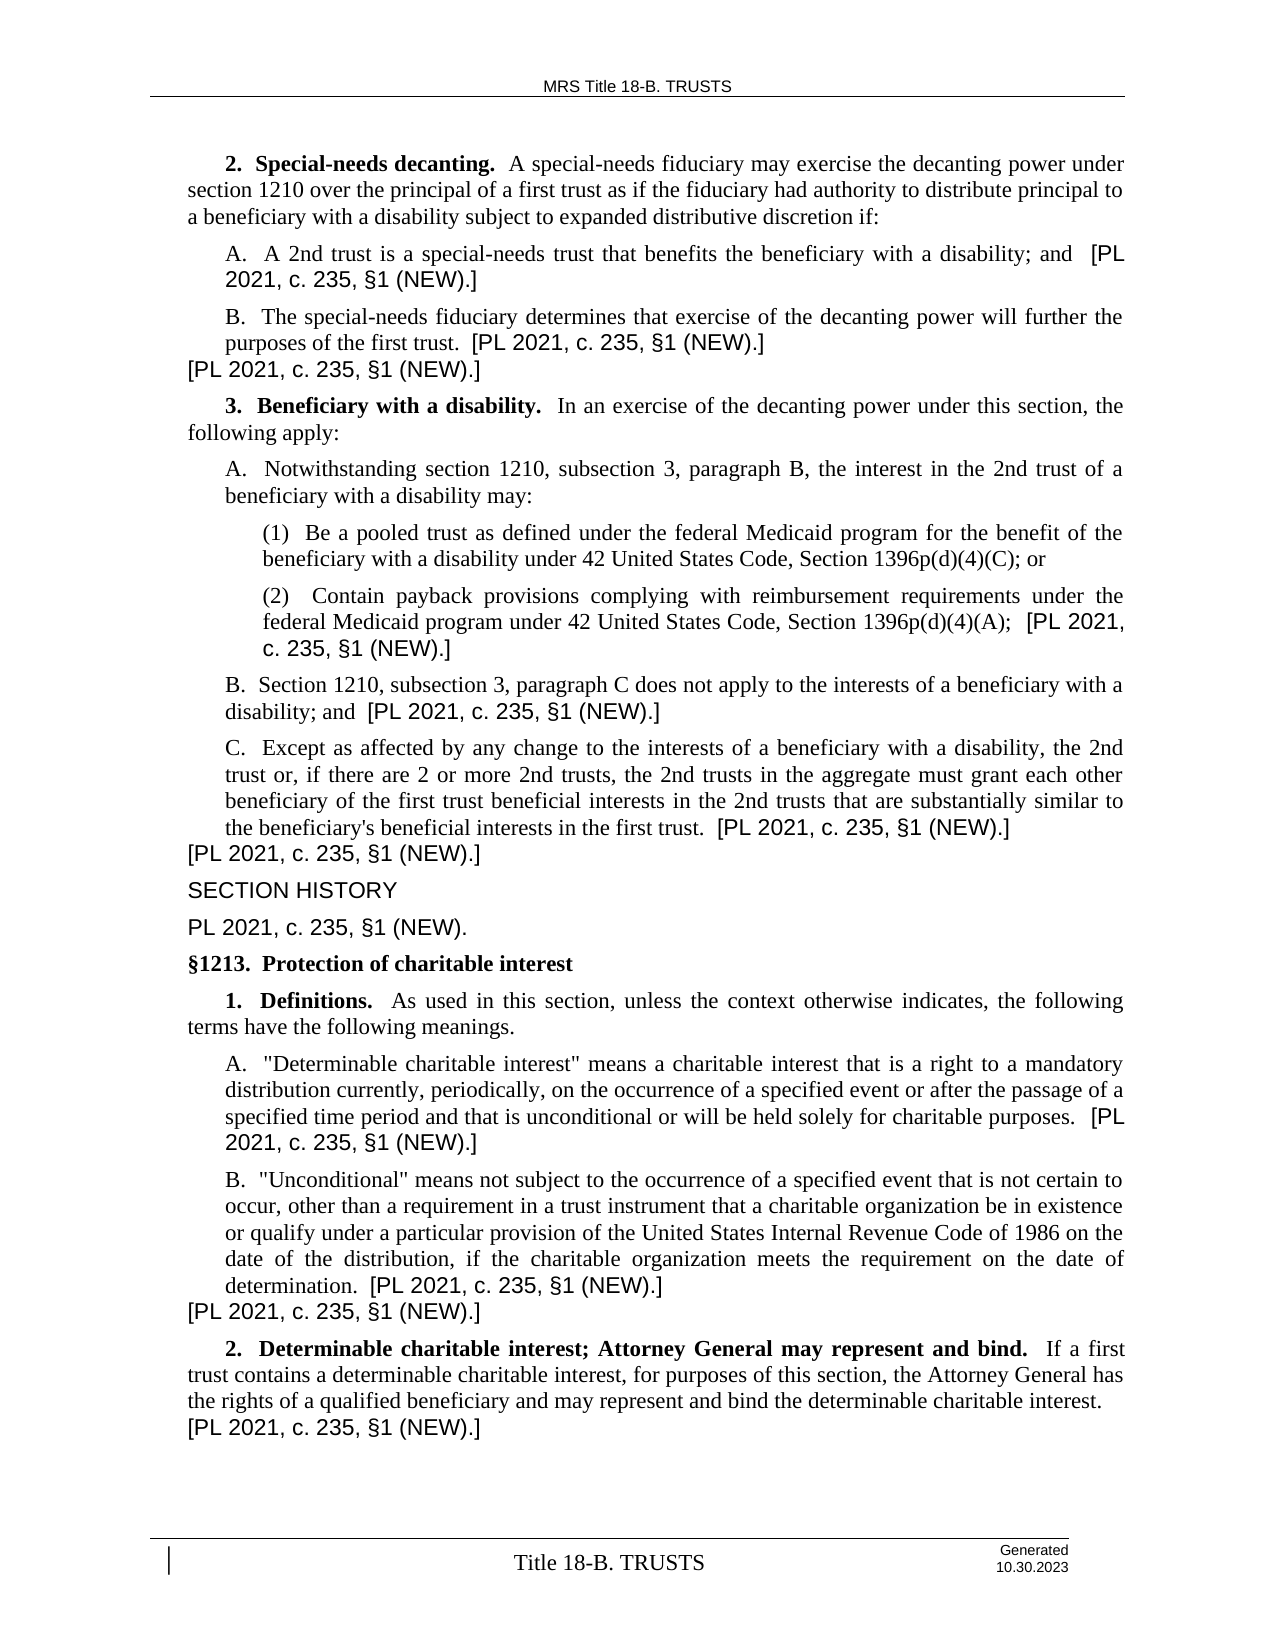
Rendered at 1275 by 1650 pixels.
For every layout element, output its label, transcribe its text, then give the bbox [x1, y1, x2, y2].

text 2. Determinable charitable interest; Attorney General may represent and bind. If a first trust contains a determinable charitable interest, for purposes of this section, the Attorney General has the rights of a qualified beneficiary and may represent and bind the determinable charitable interest. [187, 1335, 1125, 1414]
text [PL 2021, c. 235, §1 (NEW).] [187, 1414, 1125, 1440]
text B. The special-needs fiduciary determines that exercise of the decanting power will further the purposes of the first trust. [PL 2021, c. 235, §1 (NEW).] [225, 303, 1125, 356]
text B. "Unconditional" means not subject to the occurrence of a specified event that is not certain to occur, other than a requirement in a trust instrument that a charitable organization be in existence or qualify under a particular provision of the United States Internal Revenue Code of 1986 on the date of the distribution, if the charitable organization meets the requirement on the date of determination. [PL 2021, c. 235, §1 (NEW).] [225, 1166, 1125, 1298]
text A. Notwithstanding section 1210, subsection 3, paragraph B, the interest in the 2nd trust of a beneficiary with a disability may: [225, 455, 1125, 508]
text 2. Special-needs decanting. A special-needs fiduciary may exercise the decanting power under section 1210 over the principal of a first trust as if the fiduciary had authority to distribute principal to a beneficiary with a disability subject to expanded distributive discretion if: [187, 150, 1125, 229]
text (1) Be a pooled trust as defined under the federal Medicaid program for the benefit of the beneficiary with a disability under 42 United States Code, Section 1396p(d)(4)(C); or [262, 518, 1125, 571]
text (2) Contain payback provisions complying with reimbursement requirements under the federal Medicaid program under 42 United States Code, Section 1396p(d)(4)(A); [PL 2021, c. 235, §1 (NEW).] [262, 582, 1125, 661]
text 3. Beneficiary with a disability. In an exercise of the decanting power under this section, the following apply: [187, 392, 1125, 445]
text [PL 2021, c. 235, §1 (NEW).] [187, 356, 1125, 382]
text B. Section 1210, subsection 3, paragraph C does not apply to the interests of a beneficiary with a disability; and [PL 2021, c. 235, §1 (NEW).] [225, 671, 1125, 724]
text §1213. Protection of charitable interest [187, 950, 1125, 977]
text [PL 2021, c. 235, §1 (NEW).] [187, 840, 1125, 866]
text A. A 2nd trust is a special-needs trust that benefits the beneficiary with a disability; and [PL 2021, c. 235, §1 (NEW).] [225, 239, 1125, 292]
text 1. Definitions. As used in this section, unless the context otherwise indicates, the following terms have the following meanings. [187, 987, 1125, 1040]
text PL 2021, c. 235, §1 (NEW). [187, 913, 1125, 940]
text [PL 2021, c. 235, §1 (NEW).] [187, 1298, 1125, 1324]
text C. Except as affected by any change to the interests of a beneficiary with a disability, the 2nd trust or, if there are 2 or more 2nd trusts, the 2nd trusts in the aggregate must grant each other beneficiary of the first trust beneficial interests in the 2nd trusts that are substantially similar to the beneficiary's beneficial interests in the first trust. [PL 2021, c. 235, §1 (NEW).] [225, 734, 1125, 840]
text SECTION HISTORY [187, 877, 1125, 903]
text A. "Determinable charitable interest" means a charitable interest that is a right to a mandatory distribution currently, periodically, on the occurrence of a specified event or after the passage of a specified time period and that is unconditional or will be held solely for charitable purposes. [PL 2021, c. 235, §1 (NEW).] [225, 1050, 1125, 1156]
